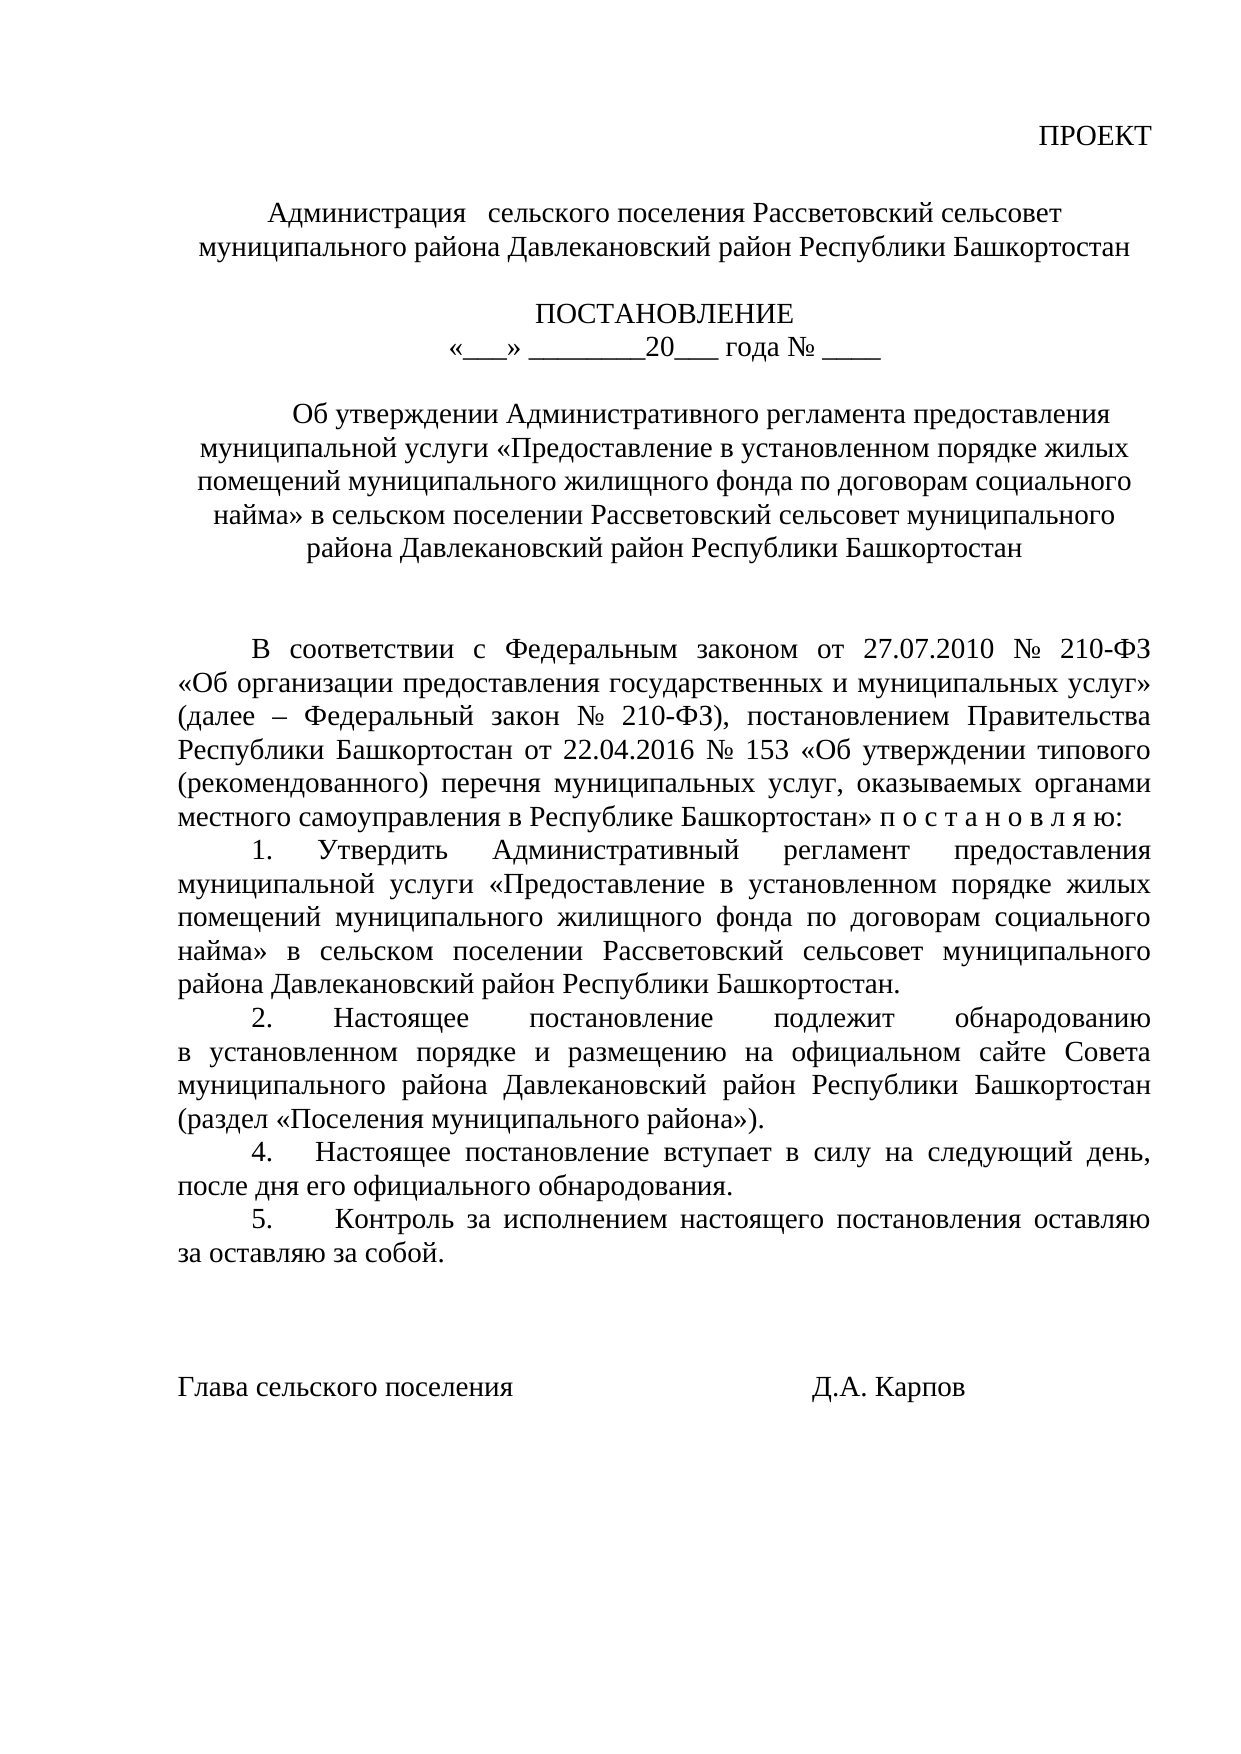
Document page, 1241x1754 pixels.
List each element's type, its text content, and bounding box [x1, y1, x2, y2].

text Об утверждении Административного регламента предоставления муниципальной услуги «Предоставление в установленном порядке жилых помещений муниципального жилищного фонда по договорам социального найма» в сельском поселении Рассветовский сельсовет муниципального района Давлекановский район Республики Башкортостан [177, 396, 1152, 564]
text 5. Контроль за исполнением настоящего постановления оставляю за оставляю за собой. [177, 1201, 1152, 1268]
text В соответствии с Федеральным законом от 27.07.2010 № 210-ФЗ «Об организации предоставления государственных и муниципальных услуг» (далее – Федеральный закон № 210-ФЗ), постановлением Правительства Республики Башкортостан от 22.04.2016 № 153 «Об утверждении типового (рекомендованного) перечня муниципальных услуг, оказываемых органами местного самоуправления в Республике Башкортостан» п о с т а н о в л я ю: [177, 631, 1152, 832]
text «___» ________20___ года № ____ [177, 329, 1152, 363]
text ПОСТАНОВЛЕНИЕ [177, 296, 1152, 329]
text Администрация сельского поселения Рассветовский сельсовет муниципального района Давлекановский район Республики Башкортостан [177, 195, 1152, 262]
text 1. Утвердить Административный регламент предоставления муниципальной услуги «Предоставление в установленном порядке жилых помещений муниципального жилищного фонда по договорам социального найма» в сельском поселении Рассветовский сельсовет муниципального района Давлекановский район Республики Башкортостан. [177, 832, 1152, 1000]
text Глава сельского поселения Д.А. Карпов [177, 1369, 1152, 1403]
text 4. Настоящее постановление вступает в силу на следующий день, после дня его официального обнародования. [177, 1134, 1152, 1201]
text ПРОЕКТ [177, 118, 1152, 152]
text 2. Настоящее постановление подлежит обнародованию в установленном порядке и размещению на официальном сайте Совета муниципального района Давлекановский район Республики Башкортостан (раздел «Поселения муниципального района»). [177, 1000, 1152, 1134]
